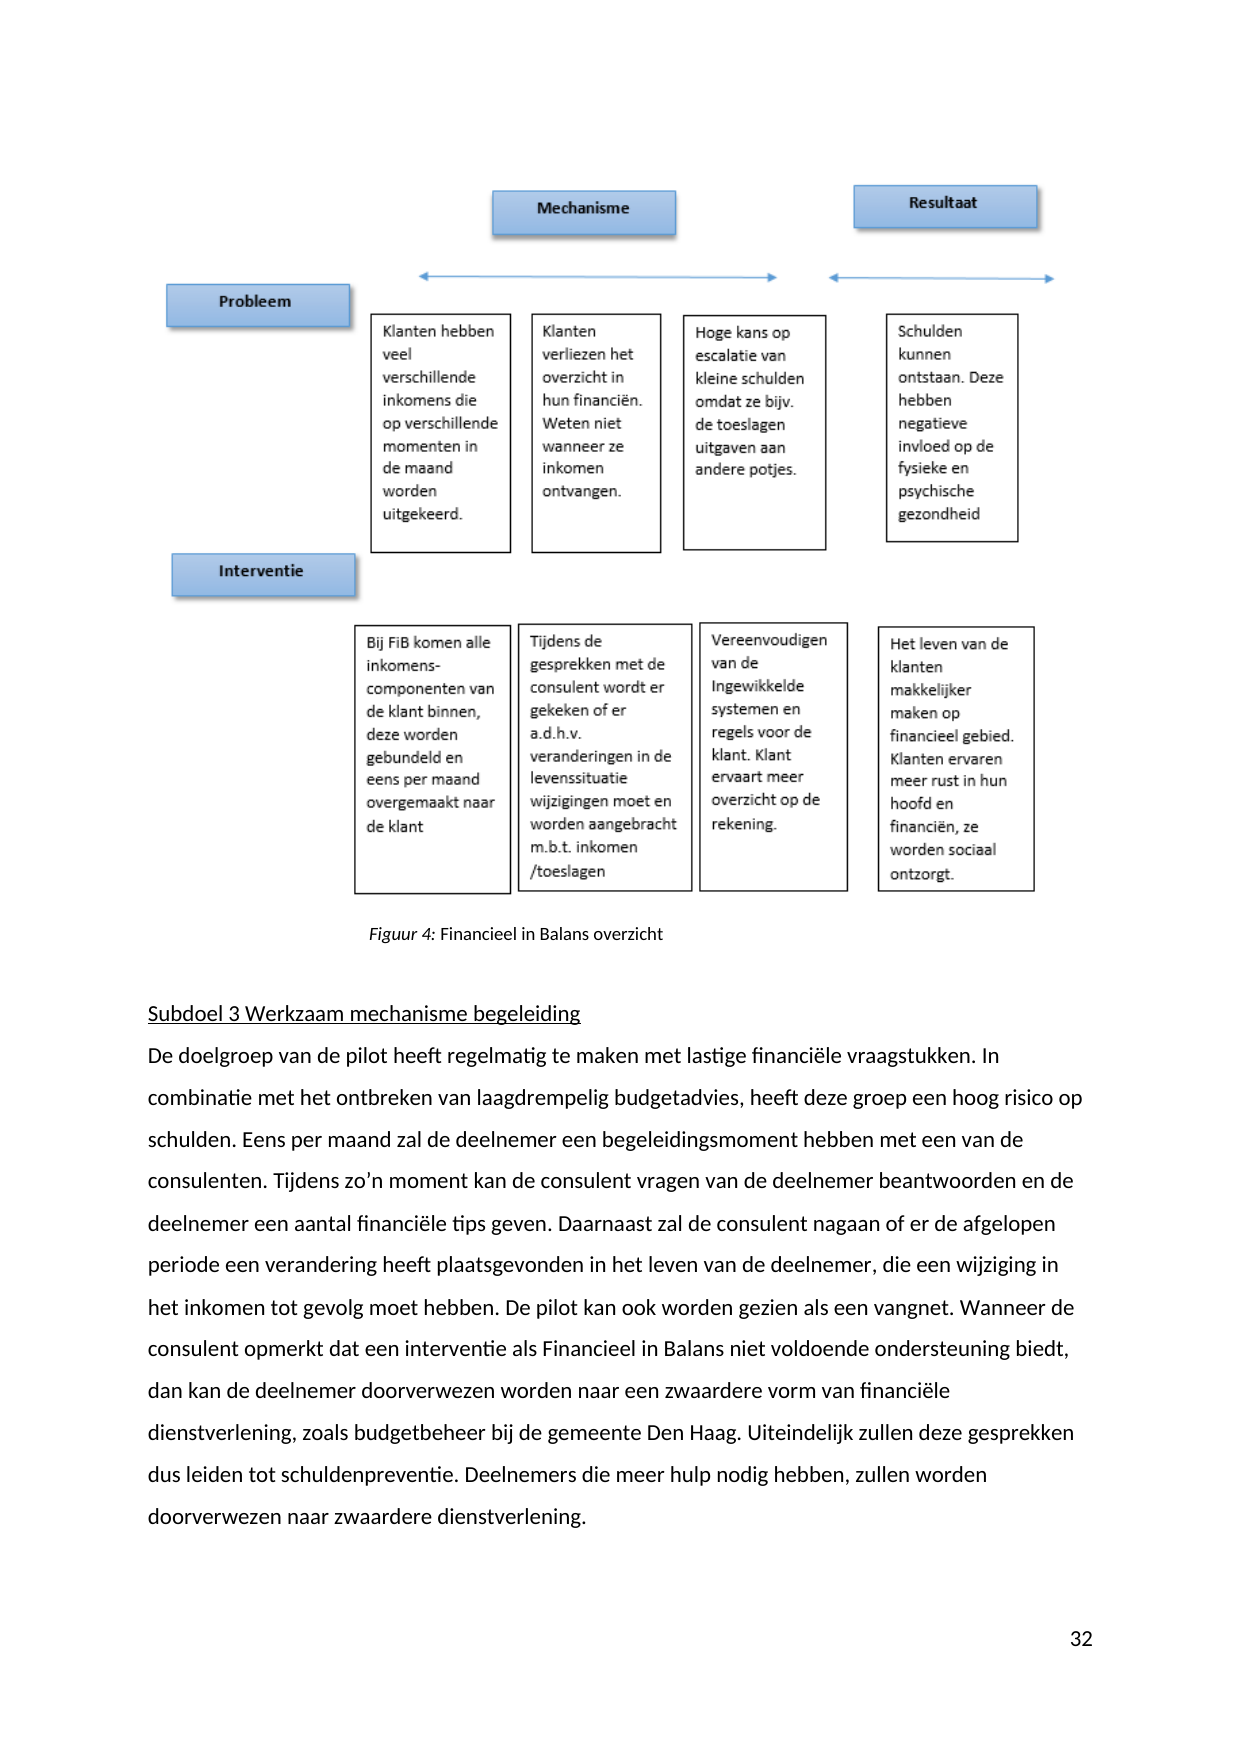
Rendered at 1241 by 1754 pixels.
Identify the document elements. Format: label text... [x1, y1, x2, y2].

picture [147, 147, 1066, 909]
text Subdoel 3 Werkzaam mechanisme begeleiding [148, 999, 1093, 1027]
text Figuur 4: Financieel in Balans overzicht [295, 922, 1093, 945]
text De doelgroep van de pilot heeft regelmatig te maken met lastige financiële vraagstukken. In combinatie met het ontbreken van laagdrempelig budgetadvies, heeft deze groep een hoog risico op schulden. Eens per maand zal de deelnemer een begeleidingsmoment hebben met een van de consulenten. Tijdens zo’n moment kan de consulent vragen van de deelnemer beantwoorden en de deelnemer een aantal financiële tips geven. Daarnaast zal de consulent nagaan of er de afgelopen periode een verandering heeft plaatsgevonden in het leven van de deelnemer, die een wijziging in het inkomen tot gevolg moet hebben. De pilot kan ook worden gezien als een vangnet. Wanneer de consulent opmerkt dat een interventie als Financieel in Balans niet voldoende ondersteuning biedt, dan kan de deelnemer doorverwezen worden naar een zwaardere vorm van financiële dienstverlening, zoals budgetbeheer bij de gemeente Den Haag. Uiteindelijk zullen deze gesprekken dus leiden tot schuldenpreventie. Deelnemers die meer hulp nodig hebben, zullen worden doorverwezen naar zwaardere dienstverlening. [148, 1041, 1093, 1531]
